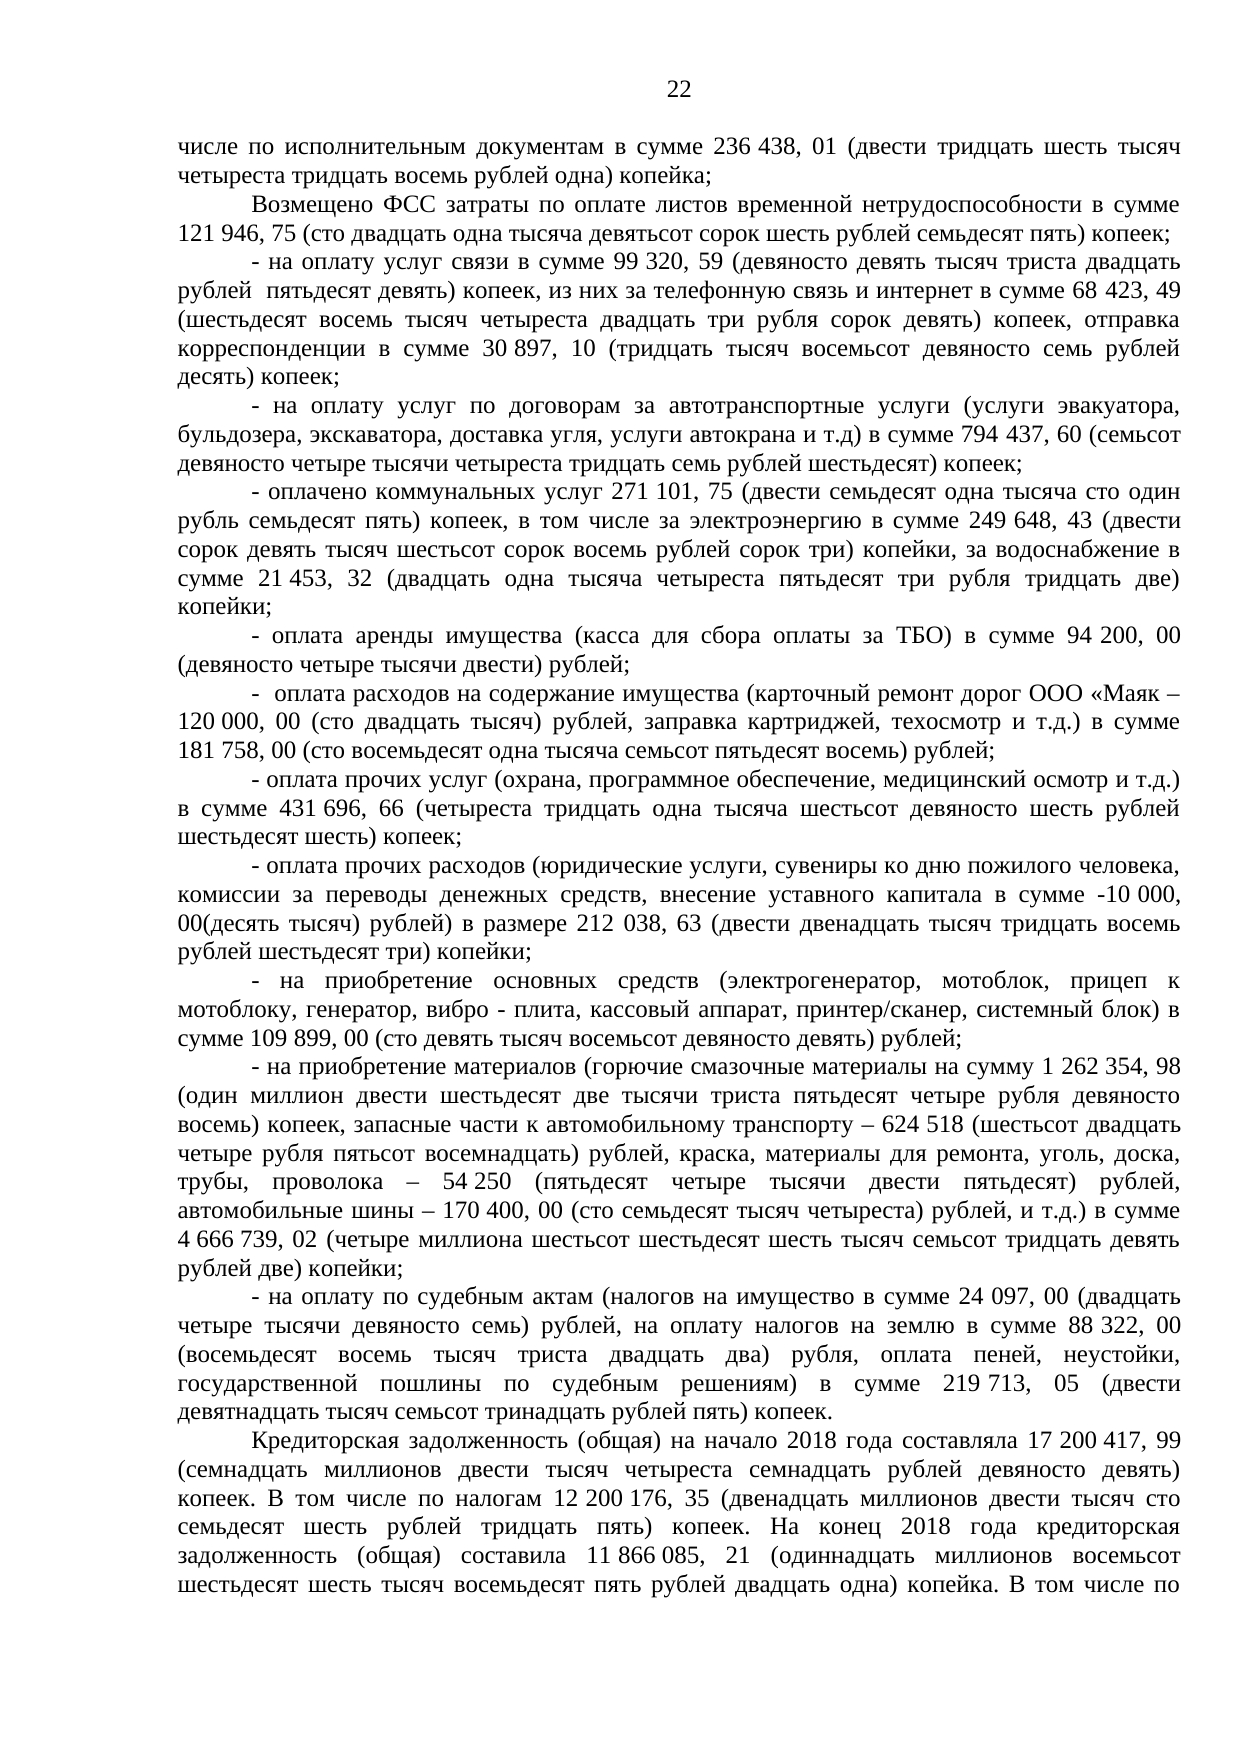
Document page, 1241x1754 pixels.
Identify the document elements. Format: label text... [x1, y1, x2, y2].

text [177, 131, 1181, 189]
text Возмещено ФСС затраты по оплате листов временной нетрудоспособности в сумме 121 946, 75 (сто двадцать одна тысяча девятьсот сорок шесть рублей семьдесят пять) копеек; [177, 189, 1181, 246]
text - оплата аренды имущества (касса для сбора оплаты за ТБО) в сумме 94 200, 00 (девяносто четыре тысячи двести) рублей; [177, 620, 1181, 678]
text - на оплату услуг связи в сумме 99 320, 59 (девяносто девять тысяч триста двадцать рублей пятьдесят девять) копеек, из них за телефонную связь и интернет в сумме 68 423, 49 (шестьдесят восемь тысяч четыреста двадцать три рубля сорок девять) копеек, отправка корреспонденции в сумме 30 897, 10 (тридцать тысяч восемьсот девяносто семь рублей десять) копеек; [177, 246, 1181, 390]
text - на приобретение основных средств (электрогенератор, мотоблок, прицеп к мотоблоку, генератор, вибро - плита, кассовый аппарат, принтер/сканер, системный блок) в сумме 109 899, 00 (сто девять тысяч восемьсот девяносто девять) рублей; [177, 965, 1181, 1051]
text - на оплату по судебным актам (налогов на имущество в сумме 24 097, 00 (двадцать четыре тысячи девяносто семь) рублей, на оплату налогов на землю в сумме 88 322, 00 (восемьдесят восемь тысяч триста двадцать два) рубля, оплата пеней, неустойки, государственной пошлины по судебным решениям) в сумме 219 713, 05 (двести девятнадцать тысяч семьсот тринадцать рублей пять) копеек. [177, 1281, 1181, 1425]
text - оплата расходов на содержание имущества (карточный ремонт дорог ООО «Маяк – 120 000, 00 (сто двадцать тысяч) рублей, заправка картриджей, техосмотр и т.д.) в сумме 181 758, 00 (сто восемьдесят одна тысяча семьсот пятьдесят восемь) рублей; [177, 678, 1181, 764]
text - оплата прочих расходов (юридические услуги, сувениры ко дню пожилого человека, комиссии за переводы денежных средств, внесение уставного капитала в сумме -10 000, 00(десять тысяч) рублей) в размере 212 038, 63 (двести двенадцать тысяч тридцать восемь рублей шестьдесят три) копейки; [177, 850, 1181, 965]
text - на оплату услуг по договорам за автотранспортные услуги (услуги эвакуатора, бульдозера, экскаватора, доставка угля, услуги автокрана и т.д) в сумме 794 437, 60 (семьсот девяносто четыре тысячи четыреста тридцать семь рублей шестьдесят) копеек; [177, 390, 1181, 476]
text - на приобретение материалов (горючие смазочные материалы на сумму 1 262 354, 98 (один миллион двести шестьдесят две тысячи триста пятьдесят четыре рубля девяносто восемь) копеек, запасные части к автомобильному транспорту – 624 518 (шестьсот двадцать четыре рубля пятьсот восемнадцать) рублей, краска, материалы для ремонта, уголь, доска, трубы, проволока – 54 250 (пятьдесят четыре тысячи двести пятьдесят) рублей, автомобильные шины – 170 400, 00 (сто семьдесят тысяч четыреста) рублей, и т.д.) в сумме 4 666 739, 02 (четыре миллиона шестьсот шестьдесят шесть тысяч семьсот тридцать девять рублей две) копейки; [177, 1051, 1181, 1281]
text - оплачено коммунальных услуг 271 101, 75 (двести семьдесят одна тысяча сто один рубль семьдесят пять) копеек, в том числе за электроэнергию в сумме 249 648, 43 (двести сорок девять тысяч шестьсот сорок восемь рублей сорок три) копейки, за водоснабжение в сумме 21 453, 32 (двадцать одна тысяча четыреста пятьдесят три рубля тридцать две) копейки; [177, 476, 1181, 620]
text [177, 1425, 1181, 1598]
text - оплата прочих услуг (охрана, программное обеспечение, медицинский осмотр и т.д.) в сумме 431 696, 66 (четыреста тридцать одна тысяча шестьсот девяносто шесть рублей шестьдесят шесть) копеек; [177, 764, 1181, 850]
